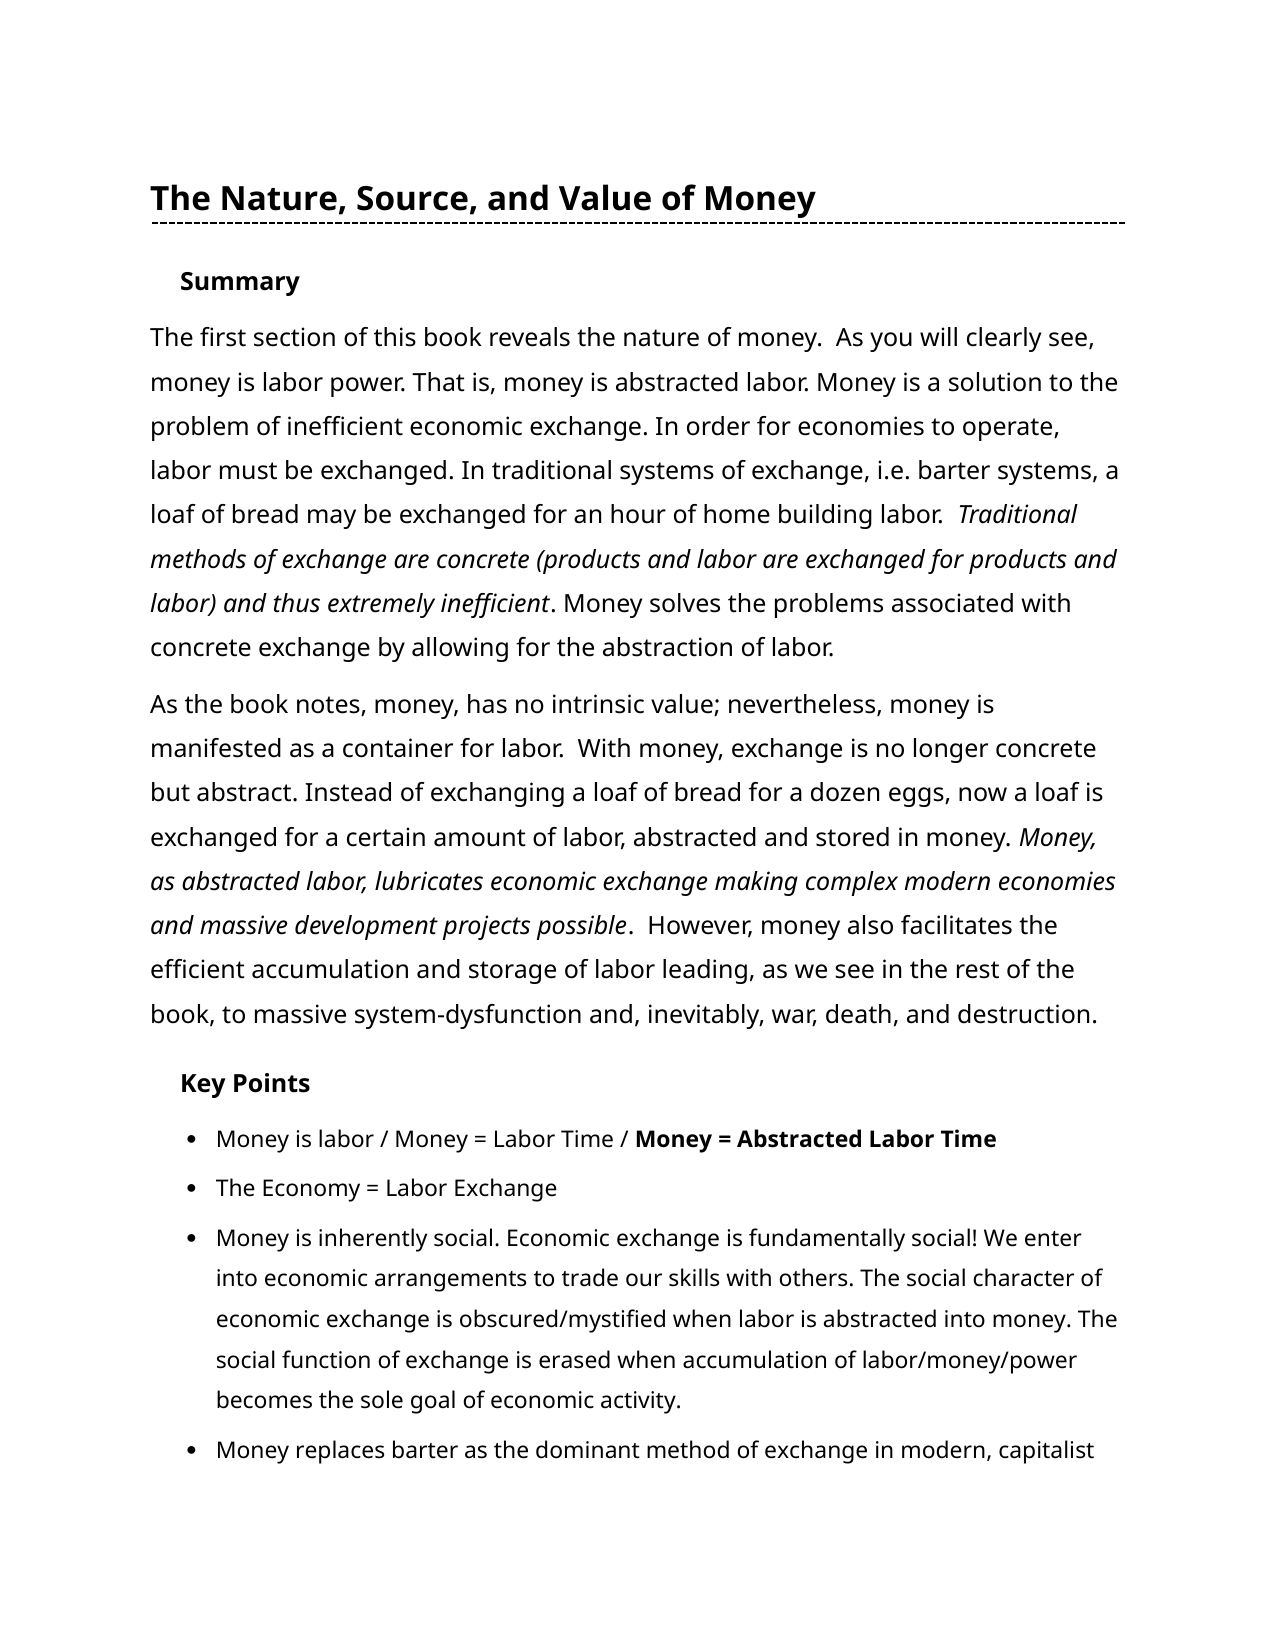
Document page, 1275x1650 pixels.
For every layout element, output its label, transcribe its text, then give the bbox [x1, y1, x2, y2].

list Money is labor / Money = Labor Time / Money = Abstracted Labor Time [187, 1122, 1125, 1154]
list Money is inherently social. Economic exchange is fundamentally social! We enter into economic arrangements to trade our skills with others. The social character of economic exchange is obscured/mystified when labor is abstracted into money. The social function of exchange is erased when accumulation of labor/money/power becomes the sole goal of economic activity. [187, 1222, 1125, 1415]
subtitle Summary [180, 263, 1125, 297]
text As the book notes, money, has no intrinsic value; nevertheless, money is manifested as a container for labor. With money, exchange is no longer concrete but abstract. Instead of exchanging a loaf of bread for a dozen eggs, now a loaf is exchanged for a certain amount of labor, abstracted and stored in money. Money, as abstracted labor, lubricates economic exchange making complex modern economies and massive development projects possible. However, money also facilitates the efficient accumulation and storage of labor leading, as we see in the rest of the book, to massive system-dysfunction and, inevitably, war, death, and destruction. [150, 687, 1125, 1031]
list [187, 1434, 1125, 1465]
subtitle Key Points [180, 1066, 1125, 1100]
subtitle The Nature, Source, and Value of Money [150, 175, 1125, 224]
text The first section of this book reveals the nature of money. As you will clearly see, money is labor power. That is, money is abstracted labor. Money is a solution to the problem of inefficient economic exchange. In order for economies to operate, labor must be exchanged. In traditional systems of exchange, i.e. barter systems, a loaf of bread may be exchanged for an hour of home building labor. Traditional methods of exchange are concrete (products and labor are exchanged for products and labor) and thus extremely inefficient. Money solves the problems associated with concrete exchange by allowing for the abstraction of labor. [150, 320, 1125, 664]
list The Economy = Labor Exchange [187, 1172, 1125, 1203]
